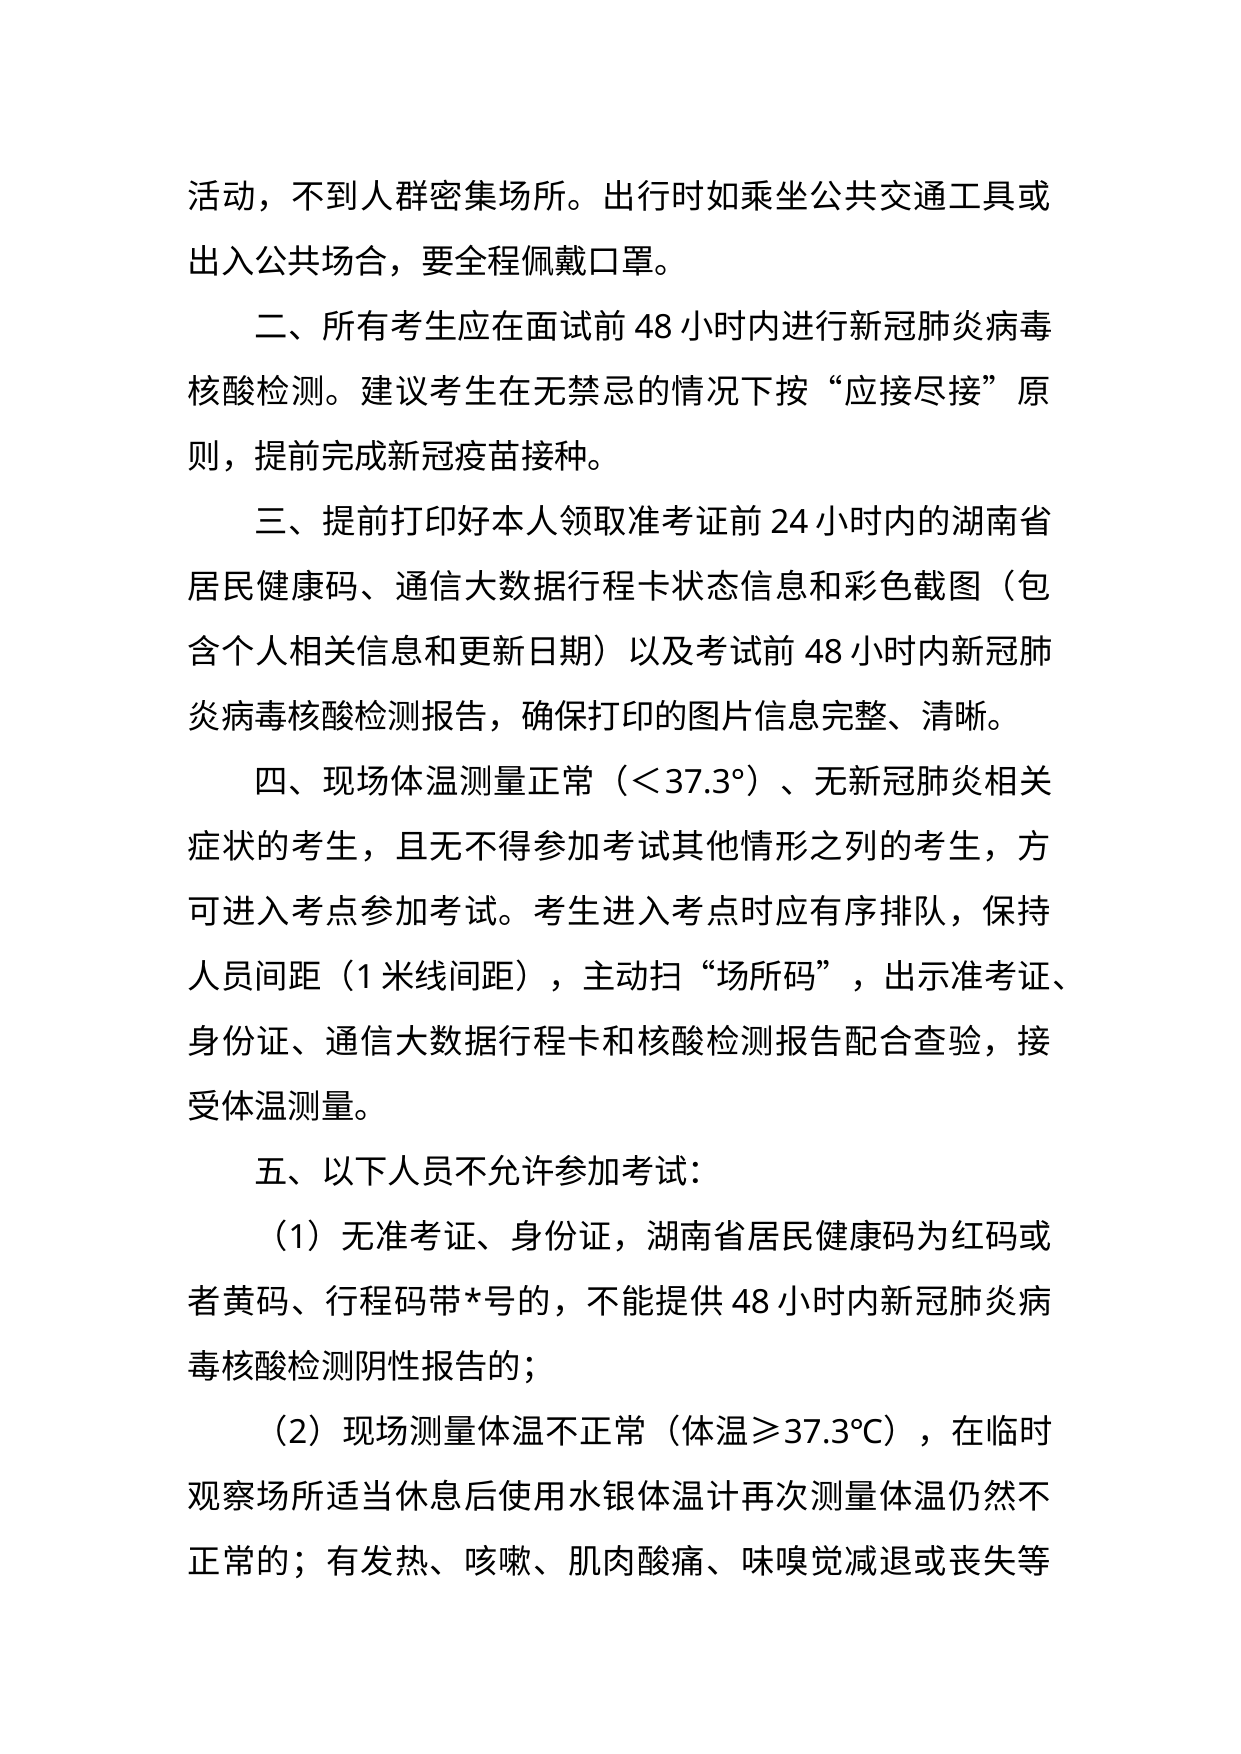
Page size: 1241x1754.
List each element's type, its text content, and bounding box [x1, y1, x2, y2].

text 四、现场体温测量正常（＜37.3°）、无新冠肺炎相关症状的考生，且无不得参加考试其他情形之列的考生，方可进入考点参加考试。考生进入考点时应有序排队，保持人员间距（1米线间距），主动扫“场所码”，出示准考证、身份证、通信大数据行程卡和核酸检测报告配合查验，接受体温测量。 [187, 747, 1053, 1137]
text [187, 1397, 1053, 1592]
text 三、提前打印好本人领取准考证前24小时内的湖南省居民健康码、通信大数据行程卡状态信息和彩色截图（包含个人相关信息和更新日期）以及考试前48小时内新冠肺炎病毒核酸检测报告，确保打印的图片信息完整、清晰。 [187, 487, 1053, 747]
text 五、以下人员不允许参加考试： [187, 1137, 1053, 1202]
text 二、所有考生应在面试前48小时内进行新冠肺炎病毒核酸检测。建议考生在无禁忌的情况下按“应接尽接”原则，提前完成新冠疫苗接种。 [187, 292, 1053, 487]
text （1）无准考证、身份证，湖南省居民健康码为红码或者黄码、行程码带*号的，不能提供48小时内新冠肺炎病毒核酸检测阴性报告的； [187, 1202, 1053, 1397]
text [187, 162, 1053, 292]
